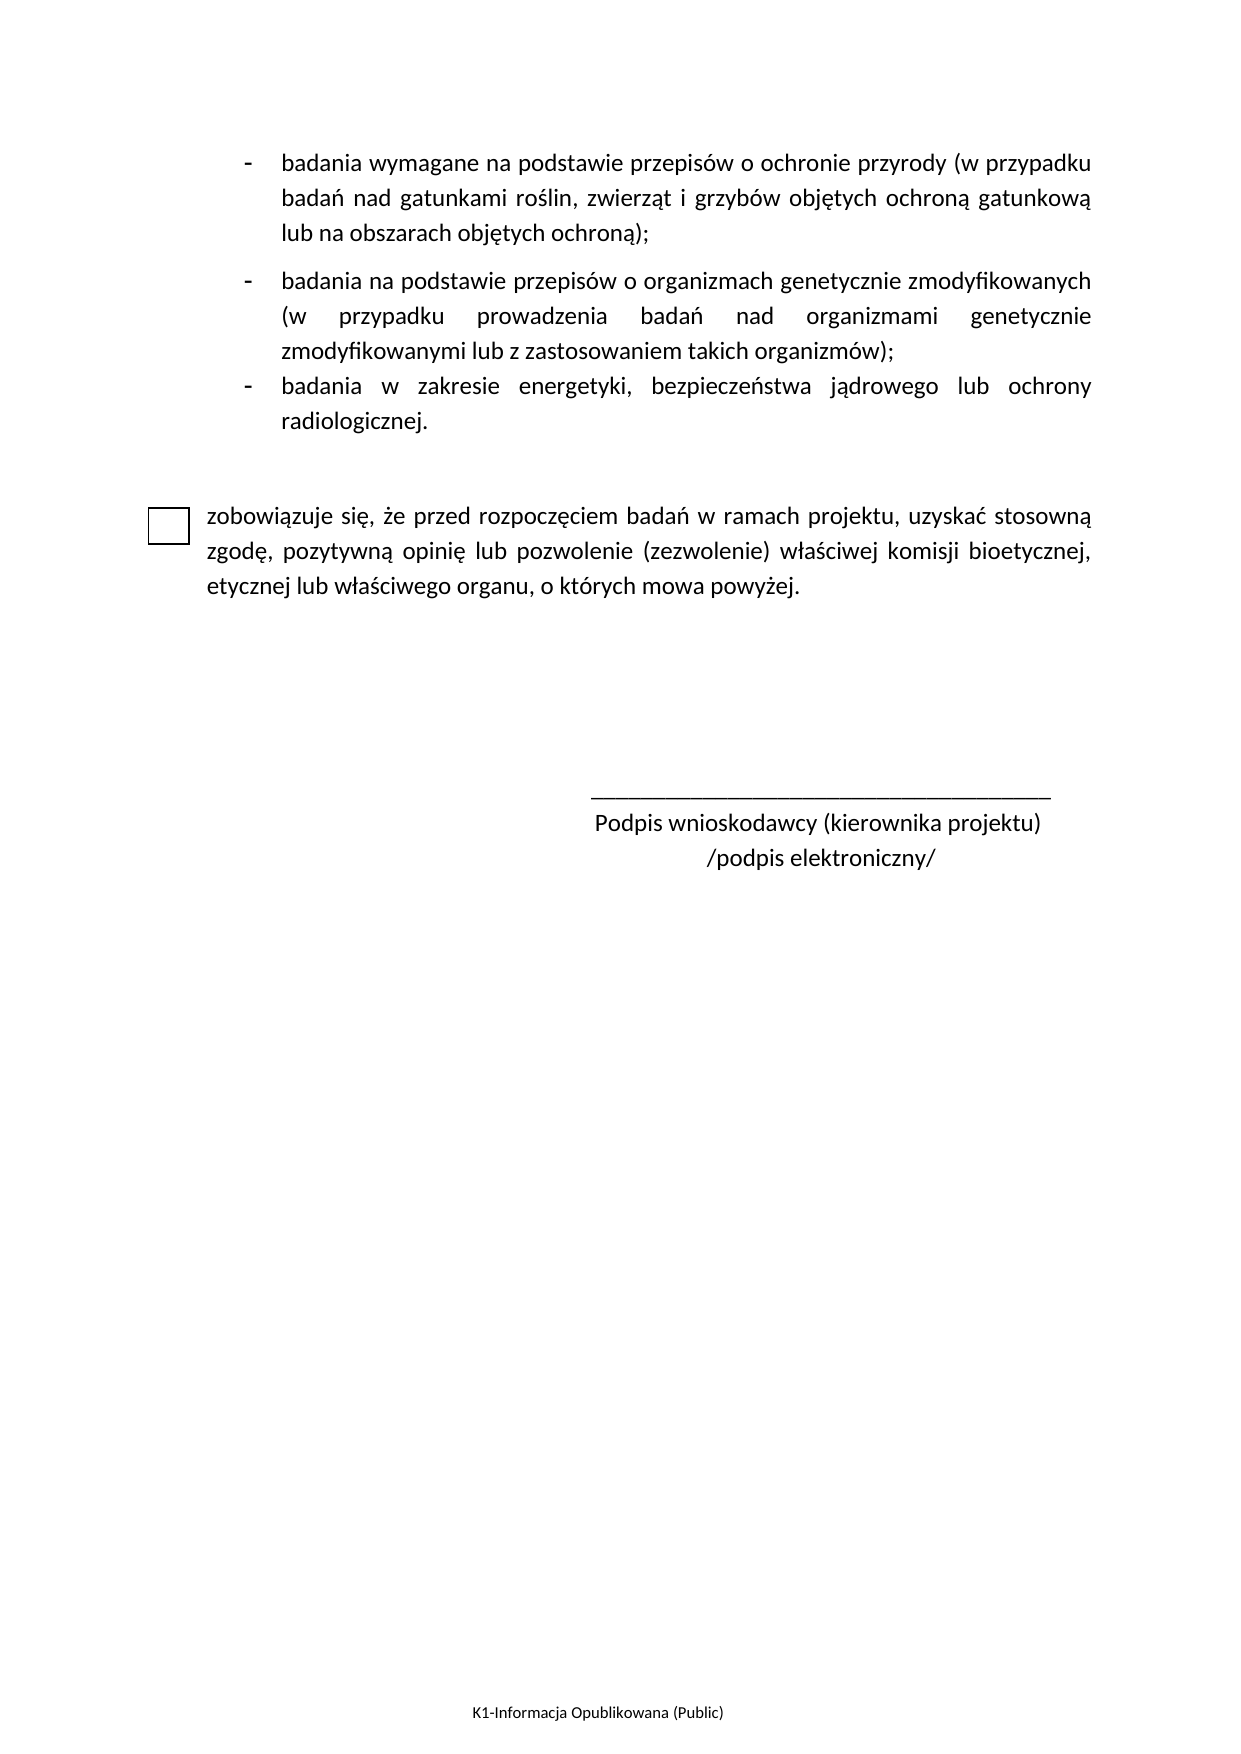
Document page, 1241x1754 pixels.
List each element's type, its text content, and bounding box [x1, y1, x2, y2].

list Podpis wnioskodawcy (kierownika projektu) [103, 808, 1093, 838]
list badania wymagane na podstawie przepisów o ochronie przyrody (w przypadku badań nad gatunkami roślin, zwierząt i grzybów objętych ochroną gatunkową lub na obszarach objętych ochroną); [244, 148, 1093, 248]
list /podpis elektroniczny/ [103, 843, 1093, 873]
list _____________________________________ [103, 773, 1093, 803]
list badania na podstawie przepisów o organizmach genetycznie zmodyfikowanych (w przypadku prowadzenia badań nad organizmami genetycznie zmodyfikowanymi lub z zastosowaniem takich organizmów); [244, 265, 1093, 366]
text z zobowiązuje się, że przed rozpoczęciem badań w ramach projektu, uzyskać stosowną zgodę, pozytywną opinię lub pozwolenie (zezwolenie) właściwej komisji bioetycznej, etycznej lub właściwego organu, o których mowa powyżej. [162, 500, 1093, 601]
list badania w zakresie energetyki, bezpieczeństwa jądrowego lub ochrony radiologicznej. [244, 370, 1093, 436]
